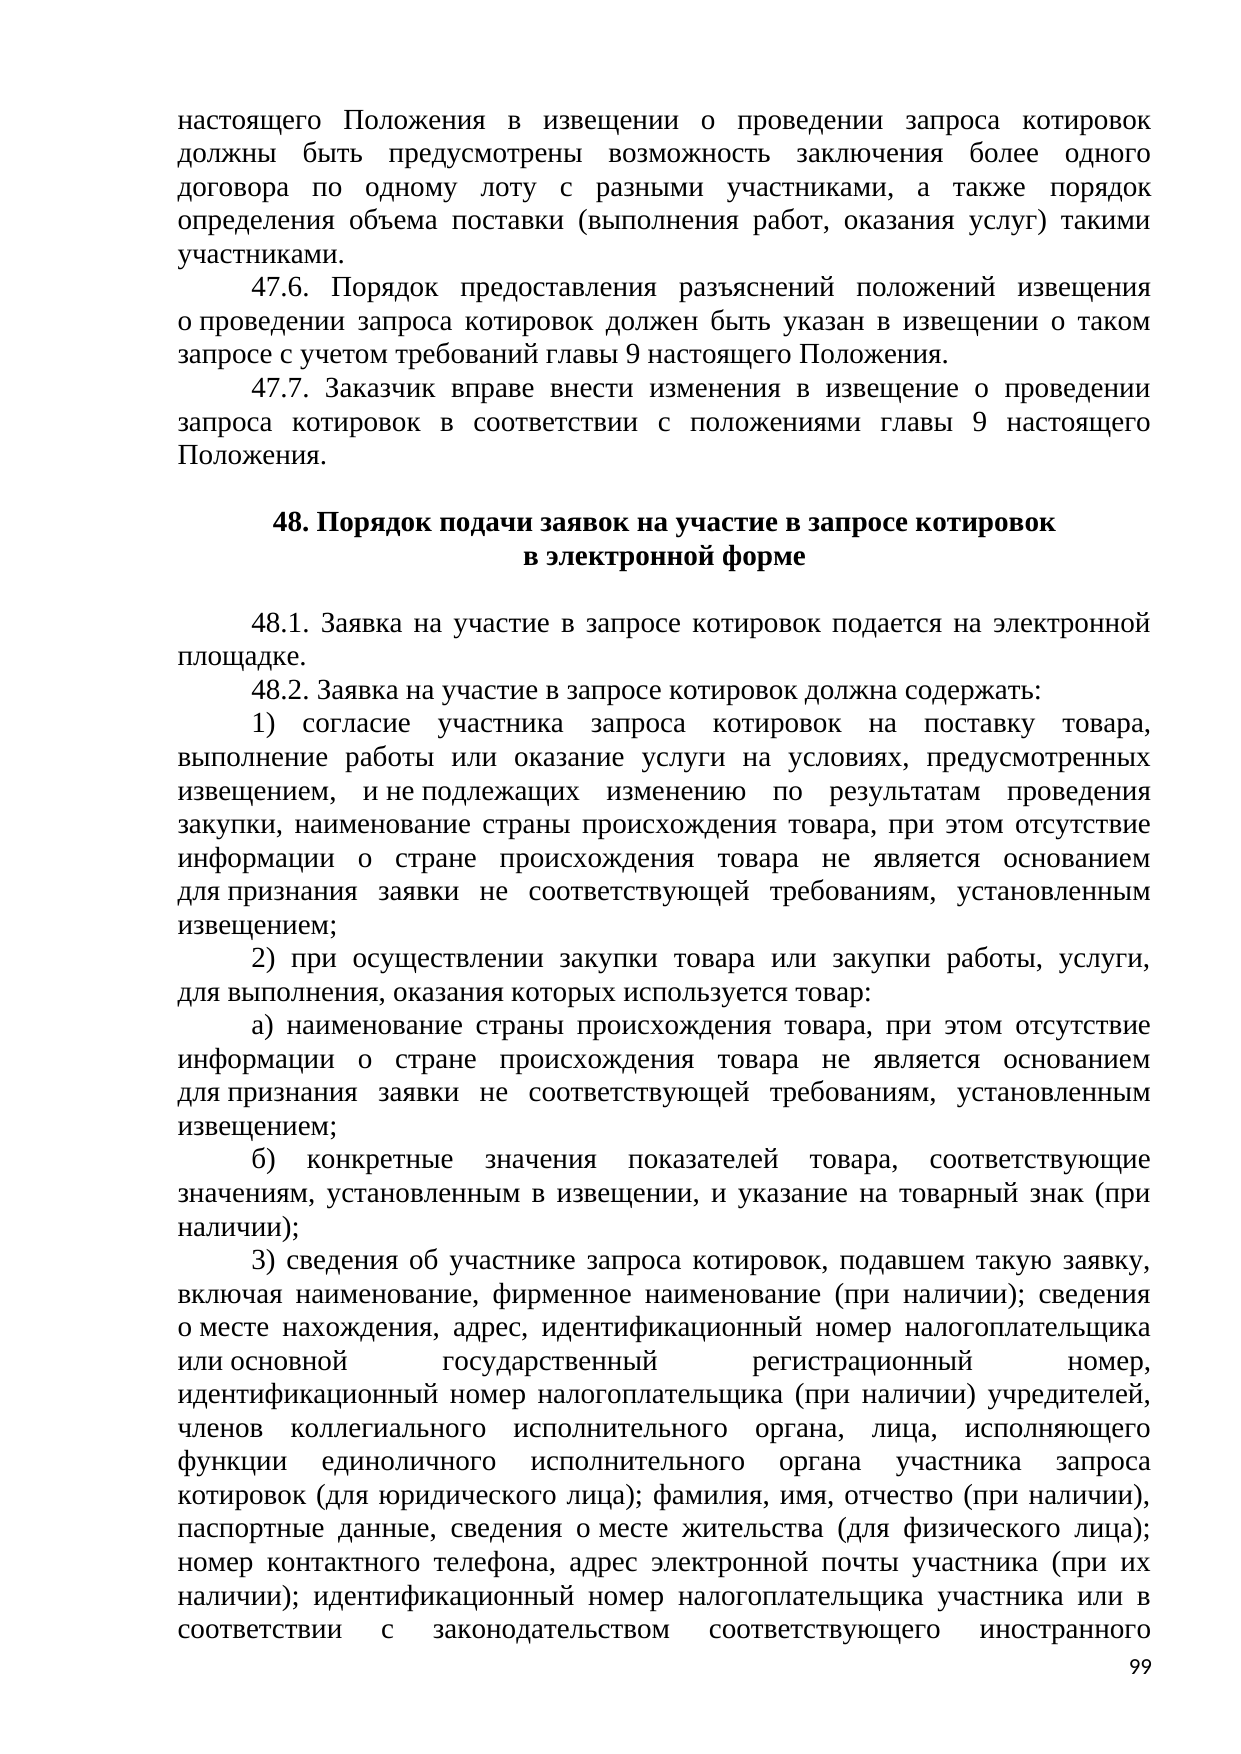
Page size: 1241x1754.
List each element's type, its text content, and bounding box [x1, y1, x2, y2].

text 47.7. Заказчик вправе внести изменения в извещение о проведении запроса котировок в соответствии с положениями главы 9 настоящего Положения. [177, 370, 1152, 471]
text 48.2. Заявка на участие в запросе котировок должна содержать: [177, 672, 1152, 706]
text 2) при осуществлении закупки товара или закупки работы, услуги, для выполнения, оказания которых используется товар: [177, 940, 1152, 1007]
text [177, 1242, 1152, 1645]
text 47.6. Порядок предоставления разъяснений положений извещения о проведении запроса котировок должен быть указан в извещении о таком запросе с учетом требований главы 9 настоящего Положения. [177, 269, 1152, 370]
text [177, 102, 1152, 269]
text 48.1. Заявка на участие в запросе котировок подается на электронной площадке. [177, 605, 1152, 672]
text а) наименование страны происхождения товара, при этом отсутствие информации о стране происхождения товара не является основанием для признания заявки не соответствующей требованиям, установленным извещением; [177, 1007, 1152, 1142]
text б) конкретные значения показателей товара, соответствующие значениям, установленным в извещении, и указание на товарный знак (при наличии); [177, 1142, 1152, 1242]
text 1) согласие участника запроса котировок на поставку товара, выполнение работы или оказание услуги на условиях, предусмотренных извещением, и не подлежащих изменению по результатам проведения закупки, наименование страны происхождения товара, при этом отсутствие информации о стране происхождения товара не является основанием для признания заявки не соответствующей требованиям, установленным извещением; [177, 706, 1152, 940]
text 48. Порядок подачи заявок на участие в запросе котировок в электронной форме [177, 504, 1152, 571]
